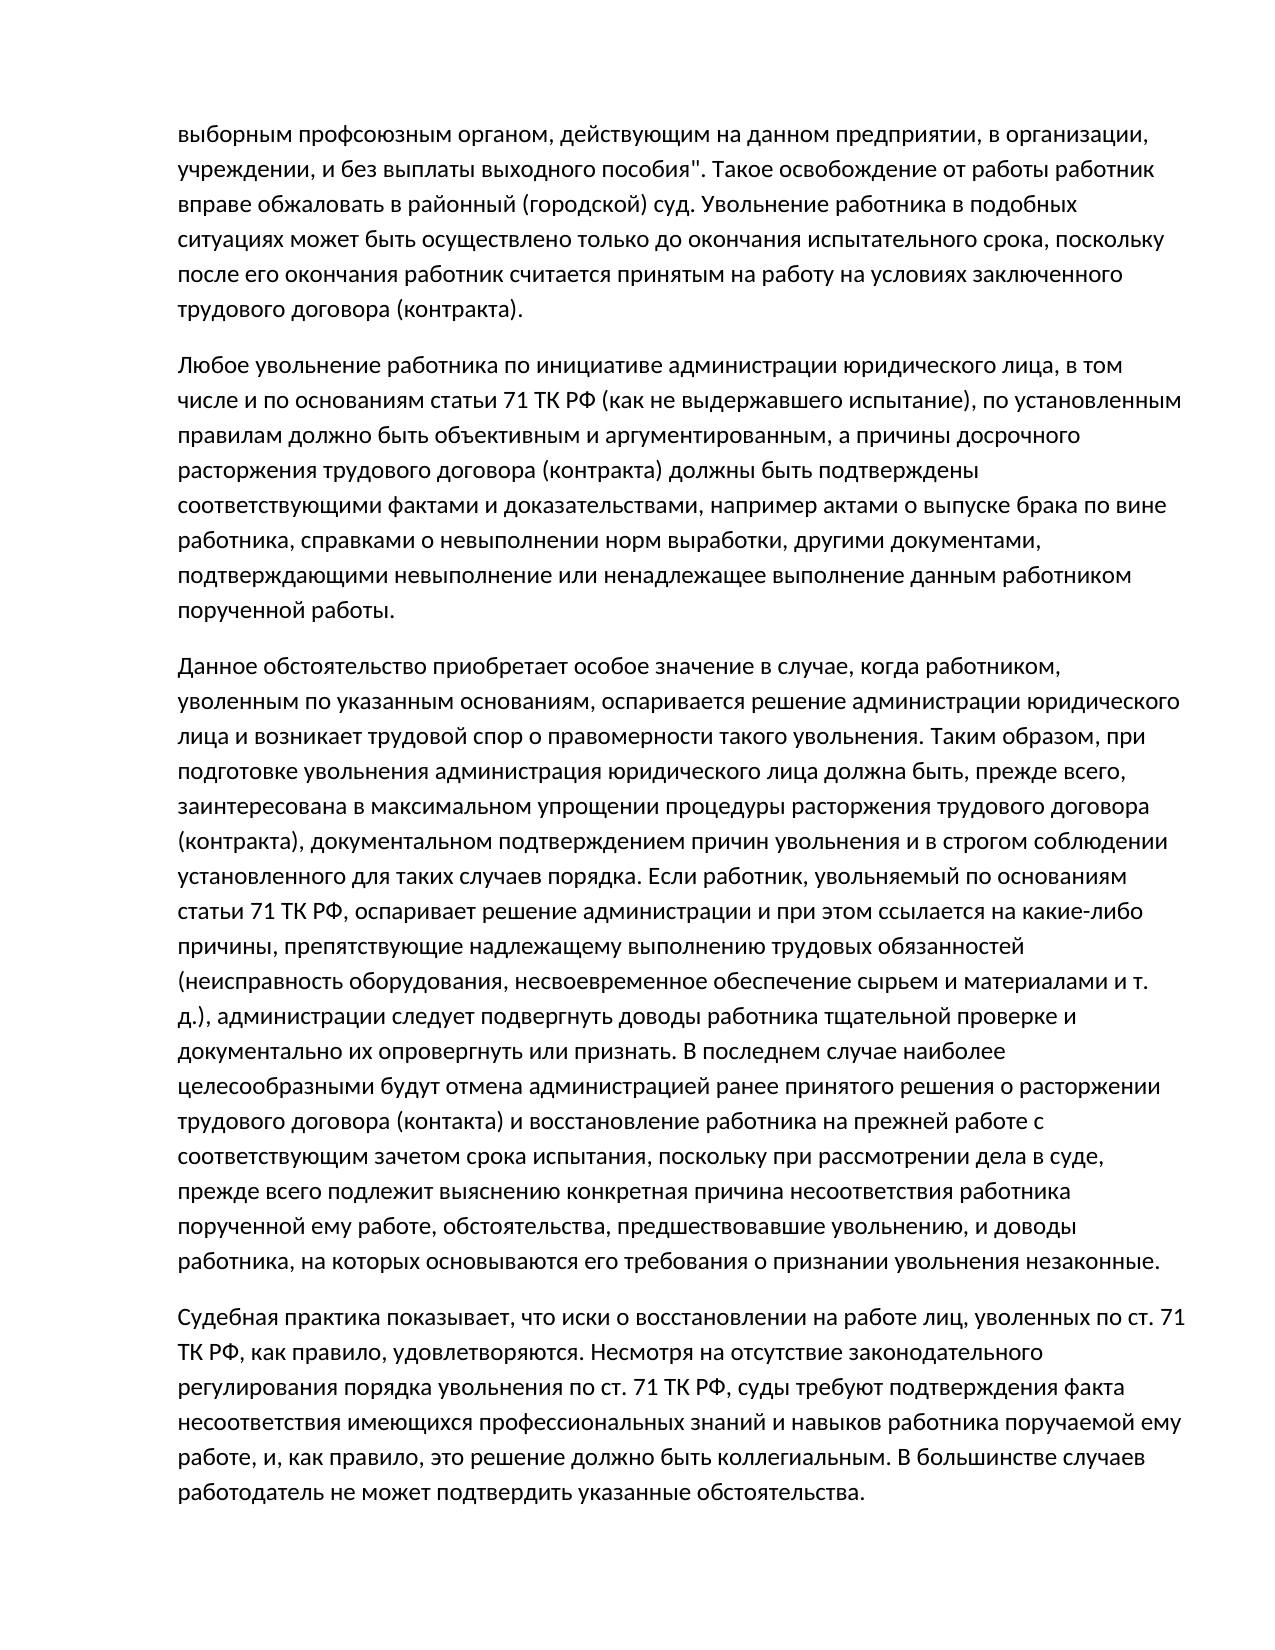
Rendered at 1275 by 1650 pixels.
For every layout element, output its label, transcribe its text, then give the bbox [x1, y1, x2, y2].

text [177, 118, 1186, 324]
text Судебная практика показывает, что иски о восстановлении на работе лиц, уволенных по ст. 71 ТК РФ, как правило, удовлетворяются. Несмотря на отсутствие законодательного регулирования порядка увольнения по ст. 71 ТК РФ, суды требуют подтверждения факта несоответствия имеющихся профессиональных знаний и навыков работника поручаемой ему работе, и, как правило, это решение должно быть коллегиальным. В большинстве случаев работодатель не может подтвердить указанные обстоятельства. [177, 1301, 1186, 1506]
text Данное обстоятельство приобретает особое значение в случае, когда работником, уволенным по указанным основаниям, оспаривается решение администрации юридического лица и возникает трудовой спор о правомерности такого увольнения. Таким образом, при подготовке увольнения администрация юридического лица должна быть, прежде всего, заинтересована в максимальном упрощении процедуры расторжения трудового договора (контракта), документальном подтверждением причин увольнения и в строгом соблюдении установленного для таких случаев порядка. Если работник, увольняемый по основаниям статьи 71 ТК РФ, оспаривает решение администрации и при этом ссылается на какие-либо причины, препятствующие надлежащему выполнению трудовых обязанностей (неисправность оборудования, несвоевременное обеспечение сырьем и материалами и т. д.), администрации следует подвергнуть доводы работника тщательной проверке и документально их опровергнуть или признать. В последнем случае наиболее целесообразными будут отмена администрацией ранее принятого решения о расторжении трудового договора (контакта) и восстановление работника на прежней работе с соответствующим зачетом срока испытания, поскольку при рассмотрении дела в суде, прежде всего подлежит выяснению конкретная причина несоответствия работника порученной ему работе, обстоятельства, предшествовавшие увольнению, и доводы работника, на которых основываются его требования о признании увольнения незаконные. [177, 650, 1186, 1275]
text Любое увольнение работника по инициативе администрации юридического лица, в том числе и по основаниям статьи 71 ТК РФ (как не выдержавшего испытание), по установленным правилам должно быть объективным и аргументированным, а причины досрочного расторжения трудового договора (контракта) должны быть подтверждены соответствующими фактами и доказательствами, например актами о выпуске брака по вине работника, справками о невыполнении норм выработки, другими документами, подтверждающими невыполнение или ненадлежащее выполнение данным работником порученной работы. [177, 349, 1186, 624]
